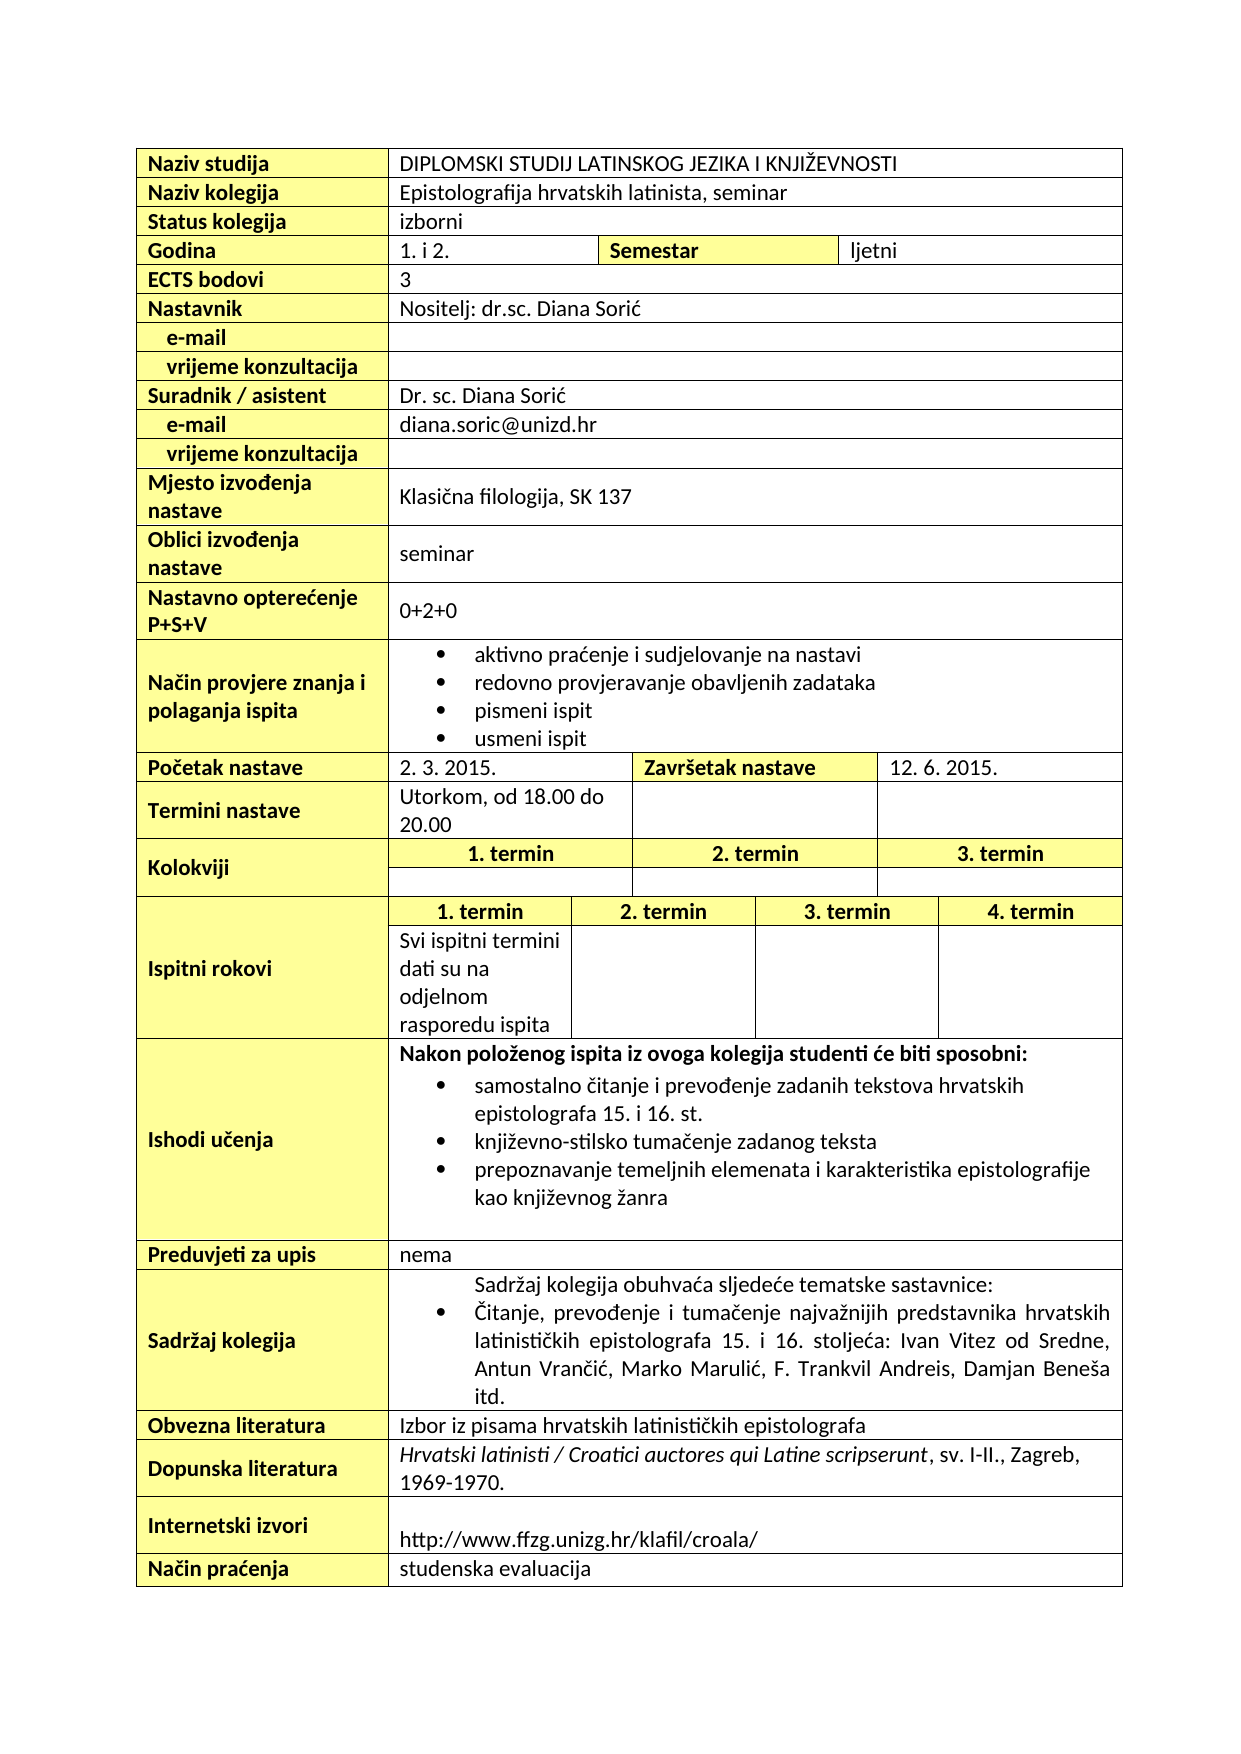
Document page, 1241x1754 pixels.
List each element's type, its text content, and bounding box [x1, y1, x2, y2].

table_cell Termini nastave [137, 782, 388, 838]
table_cell 3. termin [878, 839, 1122, 867]
table_cell Internetski izvori [137, 1497, 388, 1553]
table_cell Suradnik / asistent [137, 381, 388, 409]
table_cell Semestar [599, 236, 838, 264]
table_cell http://www.ffzg.unizg.hr/klafil/croala/ [389, 1497, 1122, 1553]
table_cell [389, 352, 1122, 380]
table_cell [939, 926, 1122, 1038]
table_cell Status kolegija [137, 207, 388, 235]
table_cell Nakon položenog ispita iz ovoga kolegija studenti će biti sposobni: samostalno čitanje i prevođenje zadanih tekstova hrvatskih epistolografa 15. i 16. st. književno-stilsko tumačenje zadanog teksta prepoznavanje temeljnih elemenata i karakteristika epistolografije kao književnog žanra [389, 1039, 1122, 1239]
table_cell 12. 6. 2015. [878, 753, 1122, 781]
table_cell Završetak nastave [633, 753, 877, 781]
table_cell 1. i 2. [389, 236, 598, 264]
table_cell 3. termin [756, 897, 938, 925]
table_cell Utorkom, od 18.00 do 20.00 [389, 782, 632, 838]
table_cell 2. 3. 2015. [389, 753, 632, 781]
table_cell [389, 868, 632, 896]
table_header Naziv studija [137, 149, 388, 177]
table_cell Godina [137, 236, 388, 264]
table_cell ljetni [839, 236, 1122, 264]
table_cell nema [389, 1241, 1122, 1269]
table_cell aktivno praćenje i sudjelovanje na nastavi redovno provjeravanje obavljenih zadataka pismeni ispit usmeni ispit [389, 640, 1122, 752]
table_cell [878, 868, 1122, 896]
table_cell vrijeme konzultacija [137, 439, 388, 467]
table_cell 1. termin [389, 897, 571, 925]
table_cell 3 [389, 265, 1122, 293]
table_cell [878, 782, 1122, 838]
table_cell [572, 926, 755, 1038]
table_cell Ishodi učenja [137, 1039, 388, 1239]
table_cell Mjesto izvođenja nastave [137, 469, 388, 524]
table_cell Svi ispitni termini dati su na odjelnom rasporedu ispita [389, 926, 571, 1038]
table_cell 1. termin [389, 839, 632, 867]
table_cell Naziv kolegija [137, 178, 388, 206]
table_cell Oblici izvođenja nastave [137, 526, 388, 582]
table_cell Početak nastave [137, 753, 388, 781]
table_cell vrijeme konzultacija [137, 352, 388, 380]
table_cell Način provjere znanja i polaganja ispita [137, 640, 388, 752]
table_cell [389, 323, 1122, 351]
table_cell e-mail [137, 410, 388, 438]
table_cell [633, 868, 877, 896]
table_cell Ispitni rokovi [137, 897, 388, 1038]
table_cell Kolokviji [137, 839, 388, 896]
table_cell diana.soric@unizd.hr [389, 410, 1122, 438]
table_cell Epistolografija hrvatskih latinista, seminar [389, 178, 1122, 206]
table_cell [137, 1554, 388, 1586]
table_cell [389, 1554, 1122, 1586]
table_cell [633, 782, 877, 838]
table_cell Dr. sc. Diana Sorić [389, 381, 1122, 409]
table_cell Hrvatski latinisti / Croatici auctores qui Latine scripserunt, sv. I-II., Zagreb, 1969-1970. [389, 1440, 1122, 1496]
table_cell Obvezna literatura [137, 1411, 388, 1439]
table_cell Nositelj: dr.sc. Diana Sorić [389, 294, 1122, 322]
table_cell 2. termin [572, 897, 755, 925]
table_cell Izbor iz pisama hrvatskih latinističkih epistolografa [389, 1411, 1122, 1439]
table_cell ECTS bodovi [137, 265, 388, 293]
table_cell seminar [389, 526, 1122, 582]
table_cell e-mail [137, 323, 388, 351]
table_cell 0+2+0 [389, 583, 1122, 639]
table_cell Dopunska literatura [137, 1440, 388, 1496]
table_cell 4. termin [939, 897, 1122, 925]
table_cell Nastavnik [137, 294, 388, 322]
table_cell [756, 926, 938, 1038]
table_cell [389, 439, 1122, 467]
table_cell 2. termin [633, 839, 877, 867]
table_cell Preduvjeti za upis [137, 1241, 388, 1269]
table_header DIPLOMSKI STUDIJ LATINSKOG JEZIKA I KNJIŽEVNOSTI [389, 149, 1122, 177]
table_cell Sadržaj kolegija [137, 1270, 388, 1410]
table_cell izborni [389, 207, 1122, 235]
table_cell Sadržaj kolegija obuhvaća sljedeće tematske sastavnice: Čitanje, prevođenje i tumačenje najvažnijih predstavnika hrvatskih latinističkih epistolografa 15. i 16. stoljeća: Ivan Vitez od Sredne, Antun Vrančić, Marko Marulić, F. Trankvil Andreis, Damjan Beneša itd. [389, 1270, 1122, 1410]
table_cell Nastavno opterećenje P+S+V [137, 583, 388, 639]
table_cell Klasična filologija, SK 137 [389, 469, 1122, 524]
